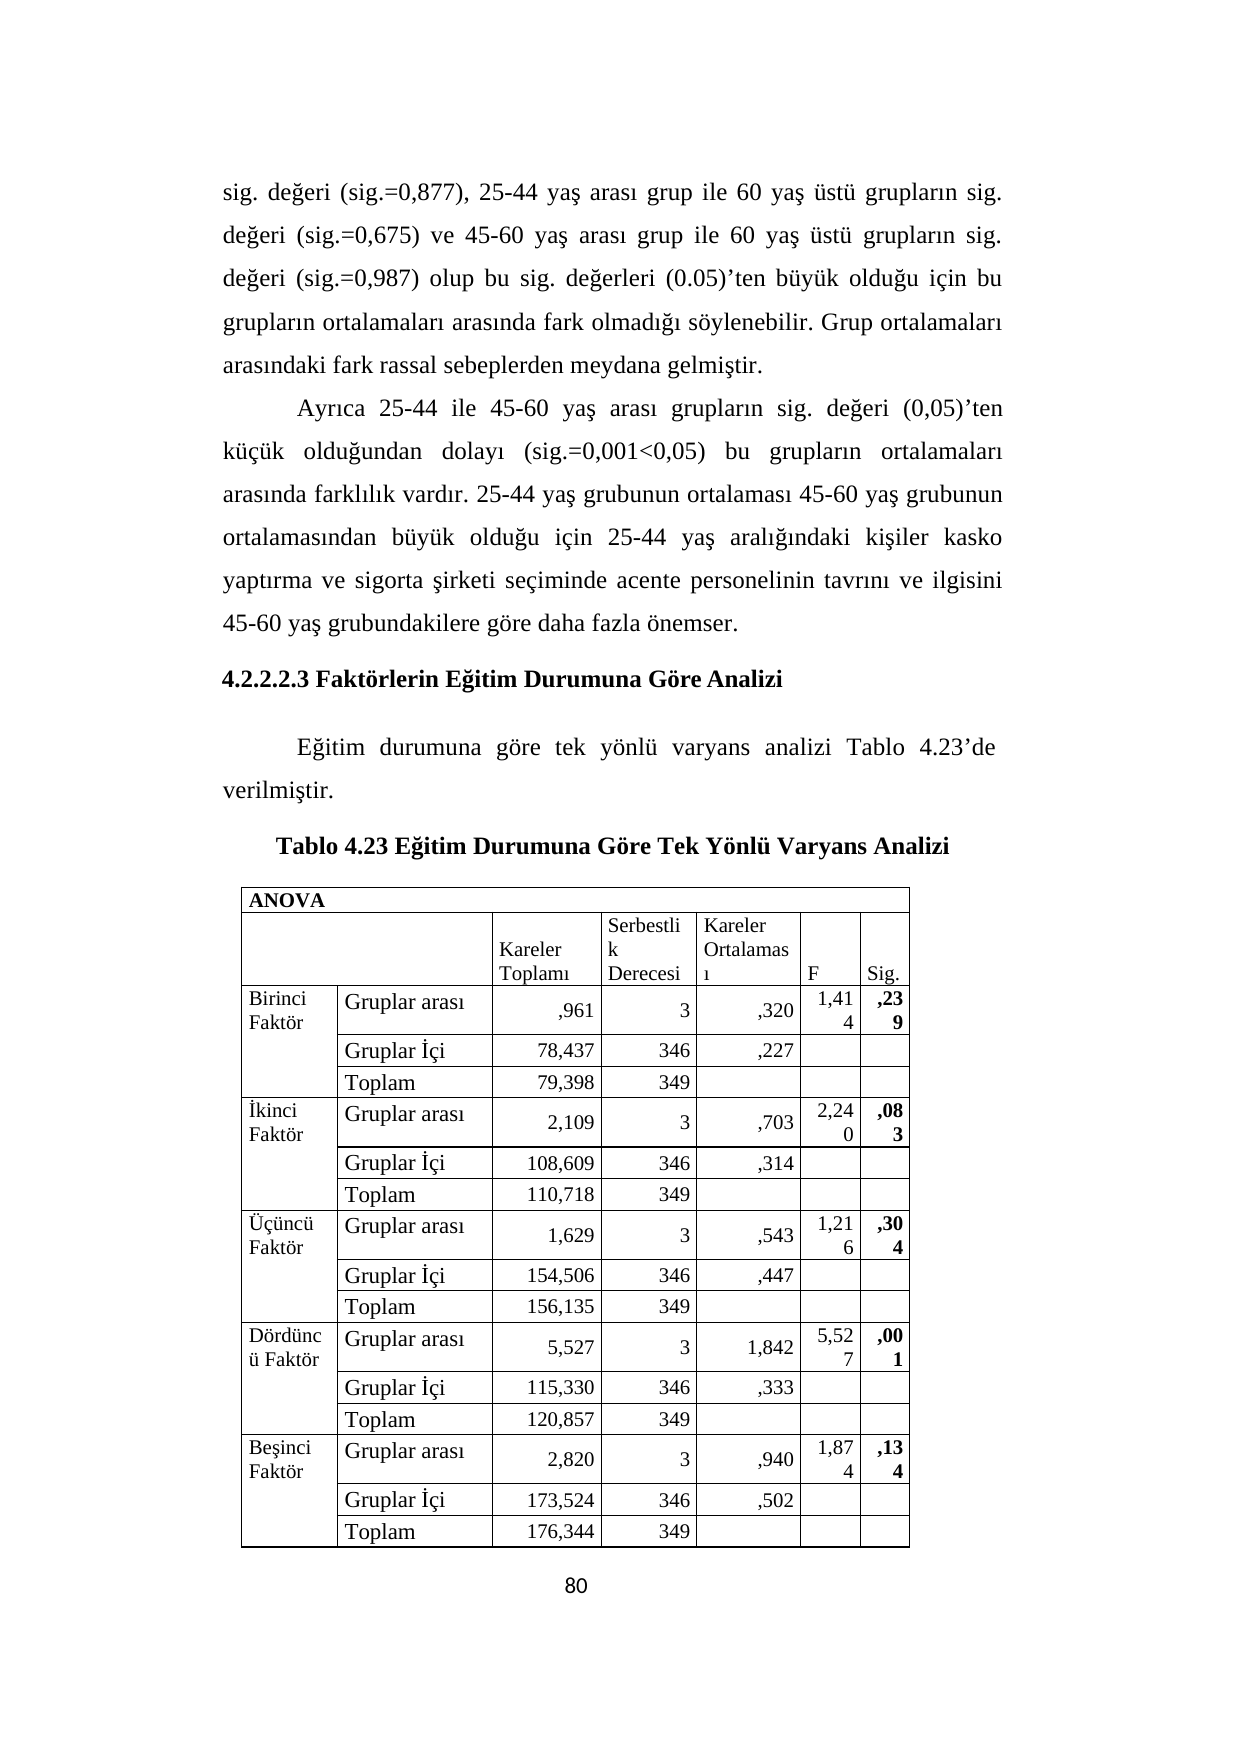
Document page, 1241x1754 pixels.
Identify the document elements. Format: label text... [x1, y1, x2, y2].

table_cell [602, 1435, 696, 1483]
text Eğitim durumuna göre tek yönlü varyans analizi Tablo 4.23’de verilmiştir. [223, 732, 997, 804]
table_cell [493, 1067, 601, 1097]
subtitle Tablo 4.23 Eğitim Durumuna Göre Tek Yönlü Varyans Analizi [148, 831, 1004, 860]
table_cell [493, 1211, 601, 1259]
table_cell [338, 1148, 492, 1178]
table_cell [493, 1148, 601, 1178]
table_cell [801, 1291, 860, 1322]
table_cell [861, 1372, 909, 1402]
subtitle 4.2.2.2.3 Faktörlerin Eğitim Durumuna Göre Analizi [148, 664, 1004, 693]
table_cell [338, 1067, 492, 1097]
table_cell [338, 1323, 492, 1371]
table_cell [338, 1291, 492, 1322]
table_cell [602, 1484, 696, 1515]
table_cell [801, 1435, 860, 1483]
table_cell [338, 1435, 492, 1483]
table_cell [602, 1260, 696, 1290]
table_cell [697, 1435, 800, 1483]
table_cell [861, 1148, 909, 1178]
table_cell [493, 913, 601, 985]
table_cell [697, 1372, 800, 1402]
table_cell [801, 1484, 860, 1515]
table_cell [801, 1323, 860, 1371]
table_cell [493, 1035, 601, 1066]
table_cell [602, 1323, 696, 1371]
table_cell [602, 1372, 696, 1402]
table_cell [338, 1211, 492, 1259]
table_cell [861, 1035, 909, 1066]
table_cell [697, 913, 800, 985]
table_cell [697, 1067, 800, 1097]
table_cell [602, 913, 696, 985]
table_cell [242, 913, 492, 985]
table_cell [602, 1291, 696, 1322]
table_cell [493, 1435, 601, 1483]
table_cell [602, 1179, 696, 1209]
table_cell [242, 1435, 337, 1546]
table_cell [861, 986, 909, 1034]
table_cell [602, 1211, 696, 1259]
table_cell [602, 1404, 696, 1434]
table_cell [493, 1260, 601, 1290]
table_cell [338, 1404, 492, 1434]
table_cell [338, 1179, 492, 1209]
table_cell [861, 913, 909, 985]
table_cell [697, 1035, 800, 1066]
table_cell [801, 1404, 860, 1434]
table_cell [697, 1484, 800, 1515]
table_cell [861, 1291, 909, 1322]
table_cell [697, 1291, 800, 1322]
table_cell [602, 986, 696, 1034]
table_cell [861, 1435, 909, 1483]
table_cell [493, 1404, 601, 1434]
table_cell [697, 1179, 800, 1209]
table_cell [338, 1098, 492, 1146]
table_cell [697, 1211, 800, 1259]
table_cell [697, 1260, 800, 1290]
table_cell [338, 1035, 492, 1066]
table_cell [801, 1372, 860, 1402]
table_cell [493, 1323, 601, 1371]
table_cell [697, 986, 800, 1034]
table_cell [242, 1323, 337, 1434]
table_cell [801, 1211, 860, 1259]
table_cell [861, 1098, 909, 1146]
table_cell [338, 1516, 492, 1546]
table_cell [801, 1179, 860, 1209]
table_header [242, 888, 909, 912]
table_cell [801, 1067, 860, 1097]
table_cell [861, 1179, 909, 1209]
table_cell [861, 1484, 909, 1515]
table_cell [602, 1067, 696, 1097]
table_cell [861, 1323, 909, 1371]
text Ayrıca 25-44 ile 45-60 yaş arası grupların sig. değeri (0,05)’ten küçük olduğundan dolayı (sig.=0,001<0,05) bu grupların ortalamaları arasında farklılık vardır. 25-44 yaş grubunun ortalaması 45-60 yaş grubunun ortalamasından büyük olduğu için 25-44 yaş aralığındaki kişiler kasko yaptırma ve sigorta şirketi seçiminde acente personelinin tavrını ve ilgisini 45-60 yaş grubundakilere göre daha fazla önemser. [223, 393, 1004, 637]
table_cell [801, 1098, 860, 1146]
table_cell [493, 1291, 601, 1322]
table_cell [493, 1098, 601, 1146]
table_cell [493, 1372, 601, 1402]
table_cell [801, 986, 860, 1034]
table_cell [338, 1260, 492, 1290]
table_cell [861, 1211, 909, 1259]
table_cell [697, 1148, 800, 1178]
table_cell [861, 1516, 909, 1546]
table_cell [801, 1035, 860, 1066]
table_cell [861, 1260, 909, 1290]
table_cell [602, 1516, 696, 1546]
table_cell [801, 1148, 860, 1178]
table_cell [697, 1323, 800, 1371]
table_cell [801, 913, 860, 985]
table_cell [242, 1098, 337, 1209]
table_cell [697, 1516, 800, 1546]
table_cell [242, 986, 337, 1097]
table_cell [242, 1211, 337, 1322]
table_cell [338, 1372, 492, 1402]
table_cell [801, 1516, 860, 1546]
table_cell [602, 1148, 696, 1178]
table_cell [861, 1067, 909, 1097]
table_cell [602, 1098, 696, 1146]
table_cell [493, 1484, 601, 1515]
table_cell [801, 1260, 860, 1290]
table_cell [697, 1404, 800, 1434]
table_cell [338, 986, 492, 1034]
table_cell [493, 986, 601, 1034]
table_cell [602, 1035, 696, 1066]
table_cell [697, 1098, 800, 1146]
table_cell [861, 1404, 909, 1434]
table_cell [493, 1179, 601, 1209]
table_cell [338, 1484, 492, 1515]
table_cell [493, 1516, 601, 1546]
